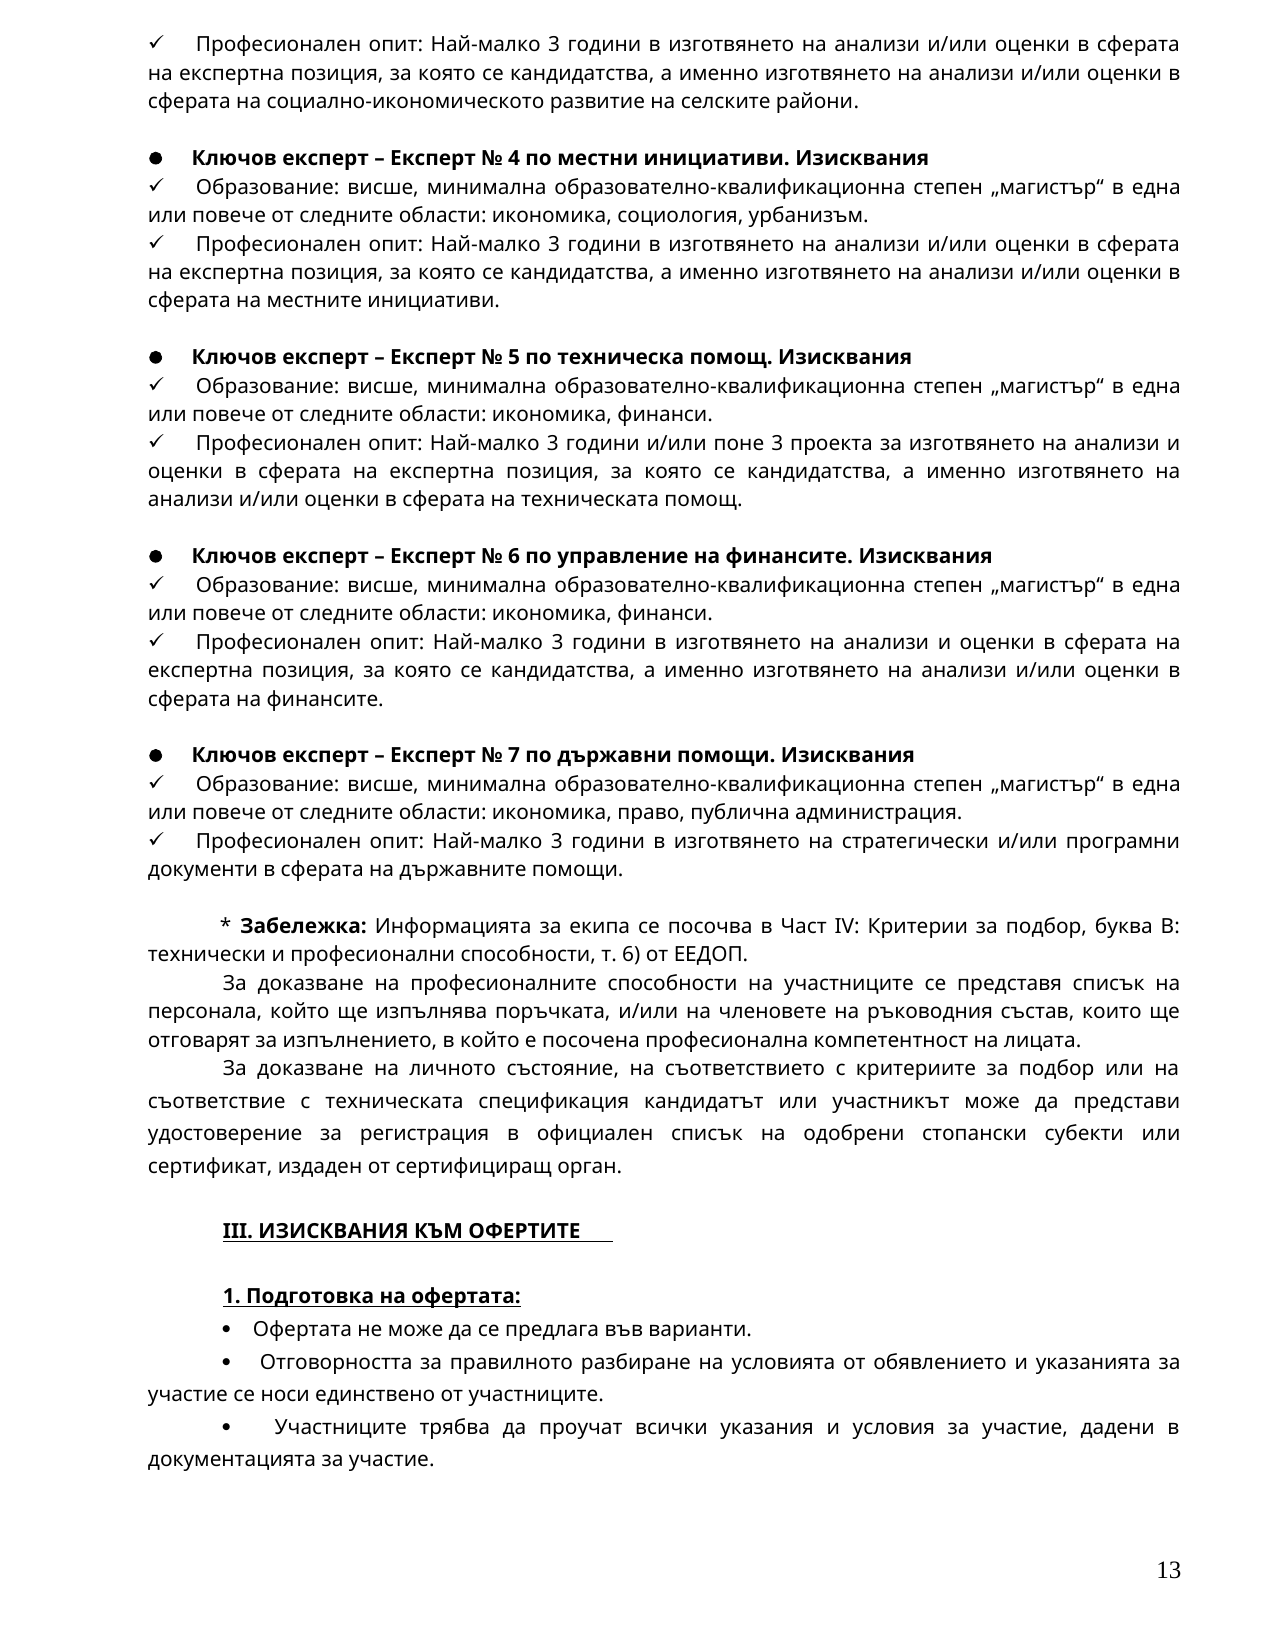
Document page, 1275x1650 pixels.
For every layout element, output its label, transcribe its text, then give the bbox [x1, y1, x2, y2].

list Професионален опит: Най-малко 3 години в изготвянето на анализи и/или оценки в сферата на експертна позиция, за която се кандидатства, а именно изготвянето на анализи и/или оценки в сферата на социално-икономическото развитие на селските райони. [148, 29, 1181, 115]
text 1. Подготовка на офертата: [148, 1282, 1181, 1310]
list Образование: висше, минимална образователно-квалификационна степен „магистър“ в една или повече от следните области: икономика, право, публична администрация. [148, 769, 1181, 826]
list Образование: висше, минимална образователно-квалификационна степен „магистър“ в една или повече от следните области: икономика, финанси. [148, 371, 1181, 428]
list Професионален опит: Най-малко 3 години и/или поне 3 проекта за изготвянето на анализи и оценки в сферата на експертна позиция, за която се кандидатства, а именно изготвянето на анализи и/или оценки в сферата на техническата помощ. [148, 428, 1181, 513]
list Образование: висше, минимална образователно-квалификационна степен „магистър“ в една или повече от следните области: икономика, финанси. [148, 570, 1181, 627]
list Отговорността за правилното разбиране на условията от обявлението и указанията за участие се носи единствено от участниците. [148, 1347, 1181, 1408]
list Ключов експерт – Експерт № 6 по управление на финансите. Изисквания [148, 541, 1181, 570]
list Професионален опит: Най-малко 3 години в изготвянето на анализи и оценки в сферата на експертна позиция, за която се кандидатства, а именно изготвянето на анализи и/или оценки в сферата на финансите. [148, 627, 1181, 712]
list Професионален опит: Най-малко 3 години в изготвянето на анализи и/или оценки в сферата на експертна позиция, за която се кандидатства, а именно изготвянето на анализи и/или оценки в сферата на местните инициативи. [148, 229, 1181, 314]
list Офертата не може да се предлага във варианти. [148, 1314, 1146, 1343]
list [148, 172, 1181, 229]
text За доказване на личното състояние, на съответствието с критериите за подбор или на съответствие с техническата спецификация кандидатът или участникът може да представи удостоверение за регистрация в официален списък на одобрени стопански субекти или сертификат, издаден от сертифициращ орган. [148, 1053, 1181, 1179]
text * Забележка: Информацията за екипа се посочва в Част IV: Критерии за подбор, буква В: технически и професионални способности, т. 6) от ЕЕДОП. [148, 911, 1181, 968]
list Ключов експерт – Експерт № 7 по държавни помощи. Изисквания [148, 741, 1181, 769]
list Ключов експерт – Експерт № 4 по местни инициативи. Изисквания [148, 143, 1181, 172]
list Ключов експерт – Експерт № 5 по техническа помощ. Изисквания [148, 342, 1181, 371]
list Участниците трябва да проучат всички указания и условия за участие, дадени в документацията за участие. [148, 1412, 1181, 1473]
text ІII. ИЗИСКВАНИЯ КЪМ ОФЕРТИТЕ [148, 1216, 1181, 1245]
text За доказване на професионалните способности на участниците се представя списък на персонала, който ще изпълнява поръчката, и/или на членовете на ръководния състав, които ще отговарят за изпълнението, в който е посочена професионална компетентност на лицата. [148, 968, 1181, 1053]
list Професионален опит: Най-малко 3 години в изготвянето на стратегически и/или програмни документи в сферата на държавните помощи. [148, 826, 1181, 883]
